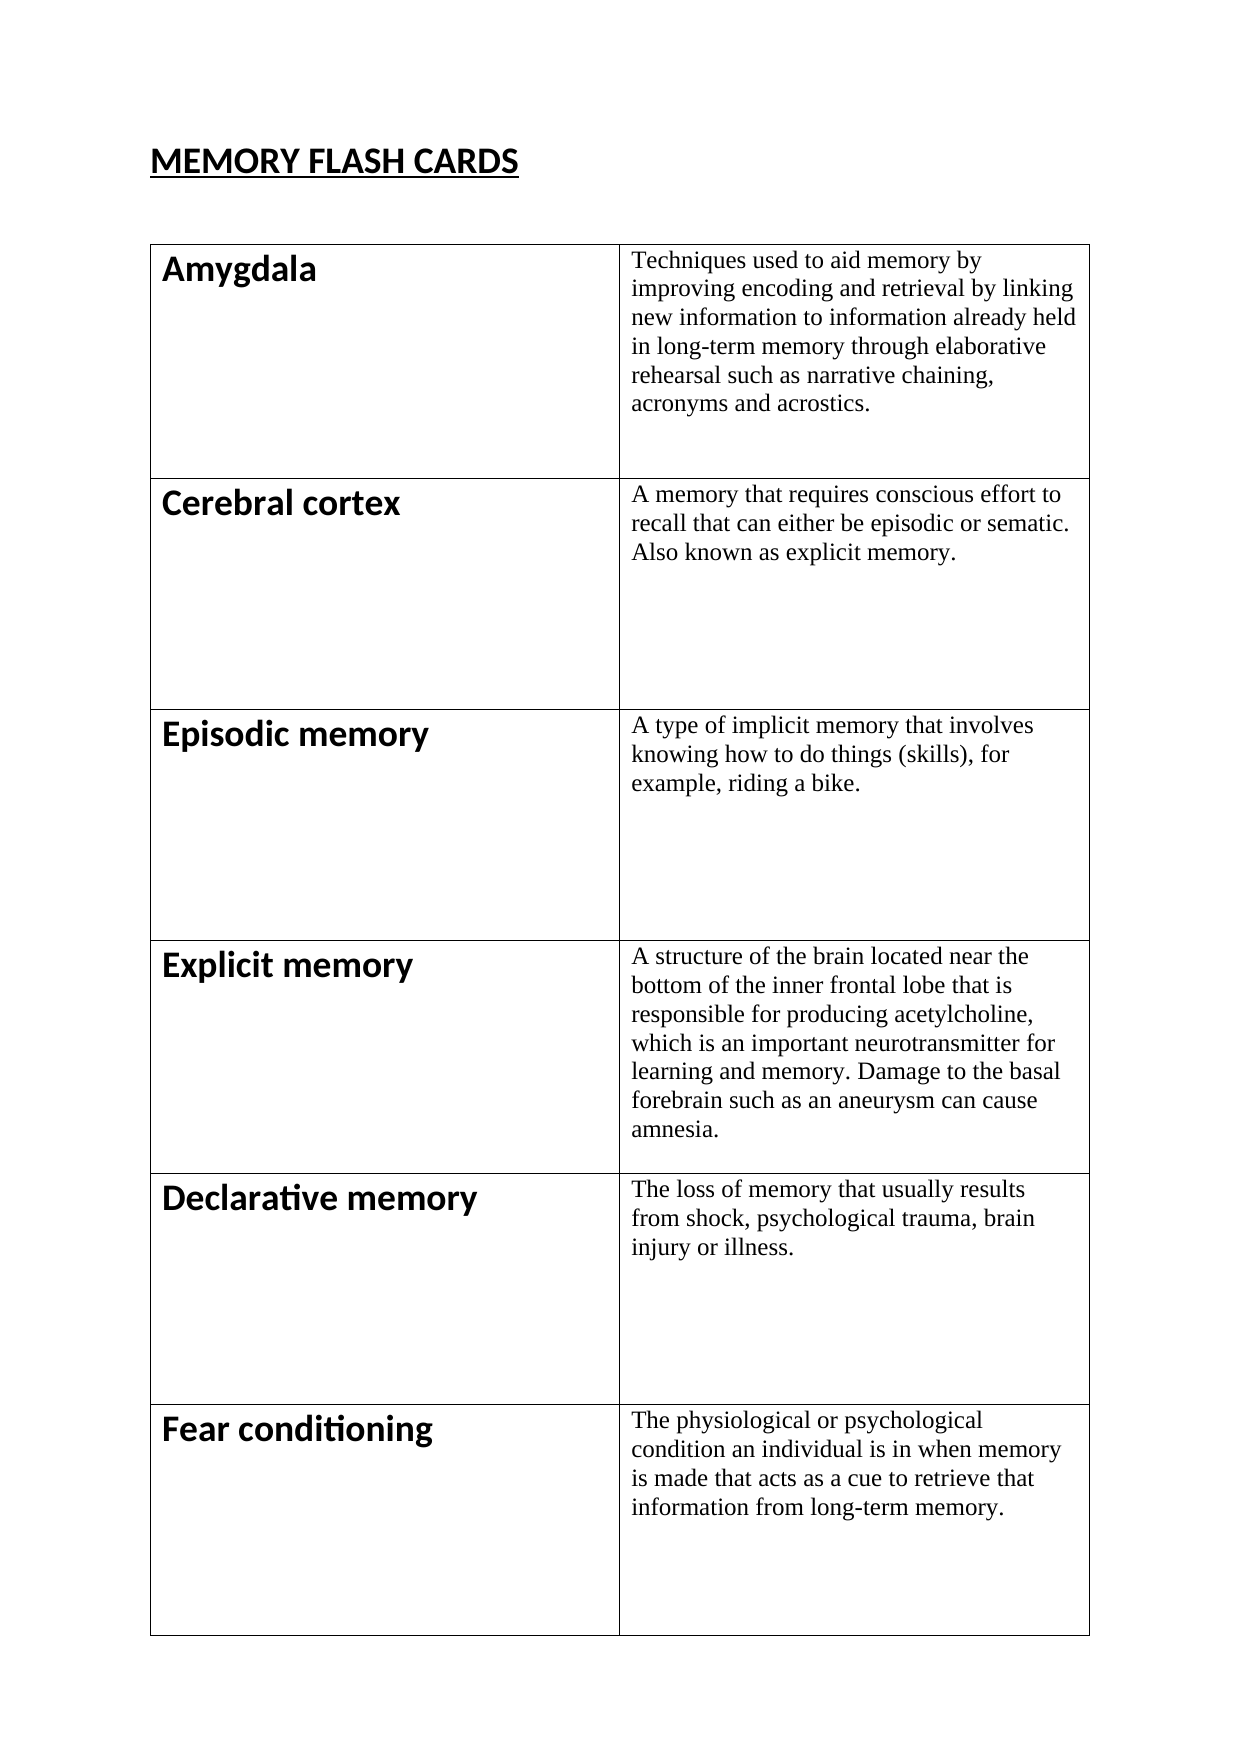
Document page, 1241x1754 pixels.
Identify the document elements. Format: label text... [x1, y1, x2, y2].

table_cell The physiological or psychological condition an individual is in when memory is made that acts as a cue to retrieve that information from long-term memory. [620, 1405, 1089, 1635]
table_cell A memory that requires conscious effort to recall that can either be episodic or sematic. Also known as explicit memory. [620, 479, 1089, 709]
table_header Amygdala [151, 245, 619, 478]
table_cell Cerebral cortex [151, 479, 619, 709]
text MEMORY FLASH CARDS [150, 137, 1090, 183]
table_cell A type of implicit memory that involves knowing how to do things (skills), for example, riding a bike. [620, 710, 1089, 940]
table_cell Declarative memory [151, 1174, 619, 1404]
table_cell Explicit memory [151, 941, 619, 1173]
table_cell Episodic memory [151, 710, 619, 940]
table_cell A structure of the brain located near the bottom of the inner frontal lobe that is responsible for producing acetylcholine, which is an important neurotransmitter for learning and memory. Damage to the basal forebrain such as an aneurysm can cause amnesia. [620, 941, 1089, 1173]
table_header Techniques used to aid memory by improving encoding and retrieval by linking new information to information already held in long-term memory through elaborative rehearsal such as narrative chaining, acronyms and acrostics. [620, 245, 1089, 478]
table_cell Fear conditioning [151, 1405, 619, 1635]
table_cell The loss of memory that usually results from shock, psychological trauma, brain injury or illness. [620, 1174, 1089, 1404]
